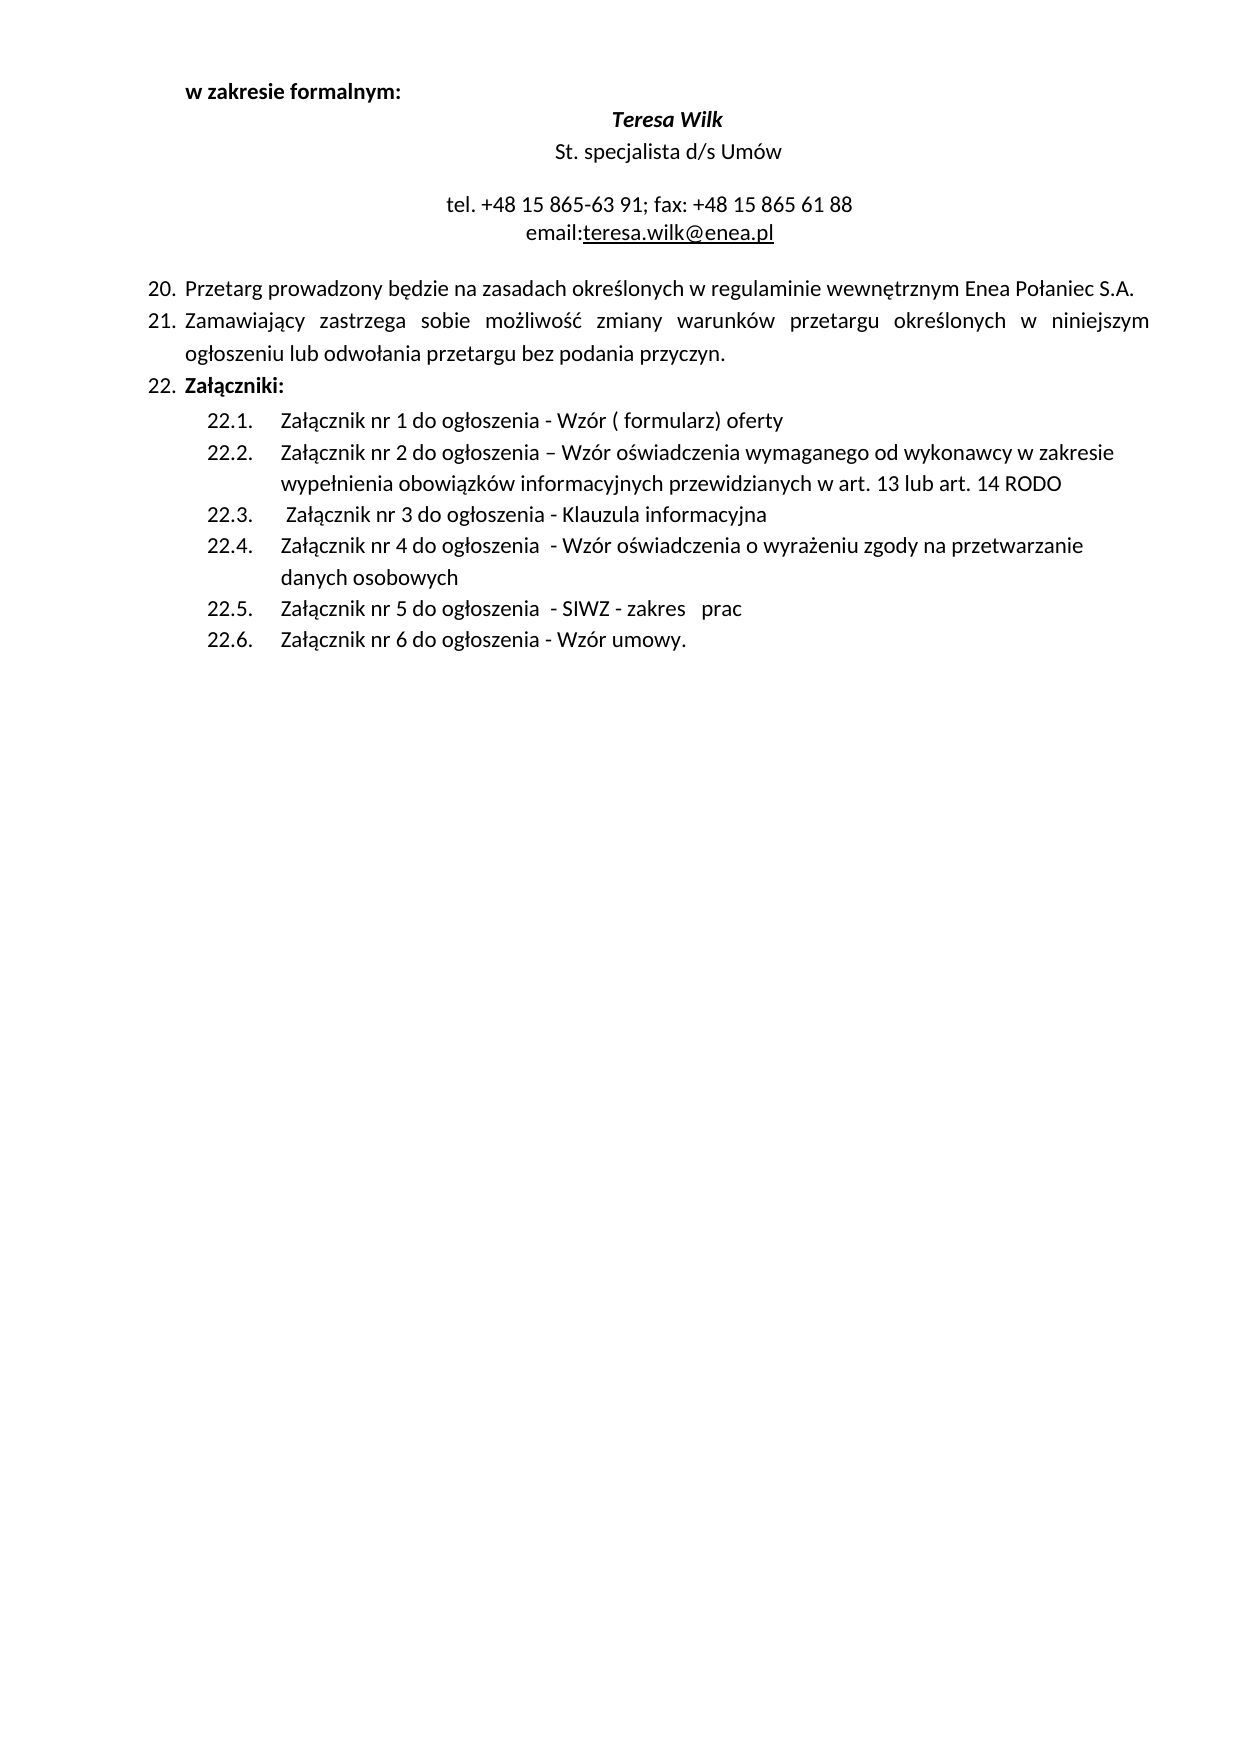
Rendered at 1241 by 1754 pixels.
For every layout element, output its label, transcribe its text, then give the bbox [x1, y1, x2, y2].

list Załącznik nr 6 do ogłoszenia - Wzór umowy. [207, 622, 1152, 653]
list Załącznik nr 4 do ogłoszenia - Wzór oświadczenia o wyrażeniu zgody na przetwarzanie danych osobowych [207, 528, 1152, 591]
list Zamawiający zastrzega sobie możliwość zmiany warunków przetargu określonych w niniejszym ogłoszeniu lub odwołania przetargu bez podania przyczyn. [148, 307, 1152, 367]
list Przetarg prowadzony będzie na zasadach określonych w regulaminie wewnętrznym Enea Połaniec S.A. [148, 274, 1152, 302]
list Załącznik nr 1 do ogłoszenia - Wzór ( formularz) oferty [207, 403, 1152, 434]
text tel. +48 15 865-63 91; fax: +48 15 865 61 88 [148, 190, 1152, 218]
list Załączniki: [148, 371, 1152, 399]
list Załącznik nr 5 do ogłoszenia - SIWZ - zakres prac [207, 591, 1152, 622]
list Załącznik nr 2 do ogłoszenia – Wzór oświadczenia wymaganego od wykonawcy w zakresie wypełnienia obowiązków informacyjnych przewidzianych w art. 13 lub art. 14 RODO [207, 434, 1152, 497]
list w zakresie formalnym: [185, 74, 1152, 105]
list Załącznik nr 3 do ogłoszenia - Klauzula informacyjna [207, 497, 1152, 528]
text email:teresa.wilk@enea.pl [148, 218, 1152, 246]
list Teresa Wilk [185, 105, 1152, 133]
list St. specjalista d/s Umów [185, 137, 1152, 165]
